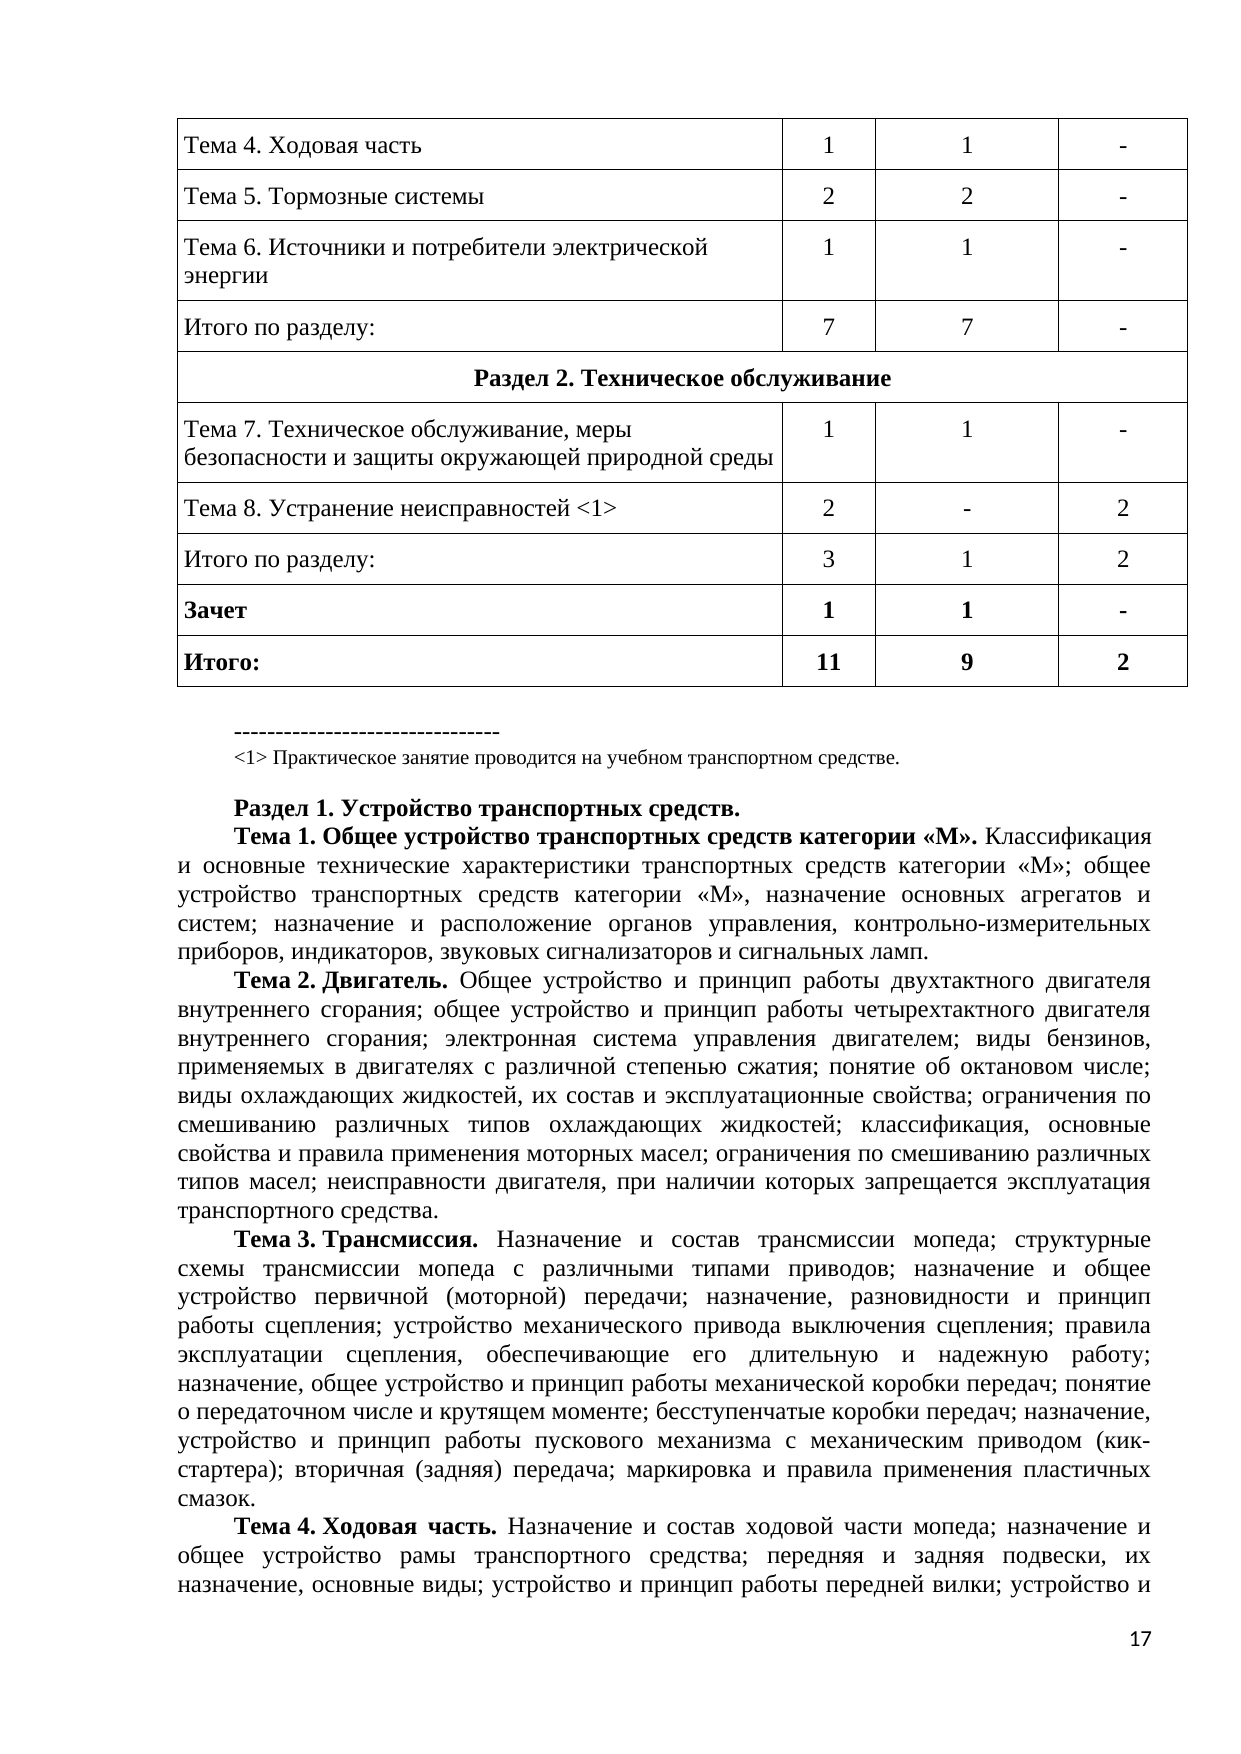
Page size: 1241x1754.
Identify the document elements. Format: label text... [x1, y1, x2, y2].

text Тема 3. Трансмиссия. Назначение и состав трансмиссии мопеда; структурные схемы трансмиссии мопеда с различными типами приводов; назначение и общее устройство первичной (моторной) передачи; назначение, разновидности и принцип работы сцепления; устройство механического привода выключения сцепления; правила эксплуатации сцепления, обеспечивающие его длительную и надежную работу; назначение, общее устройство и принцип работы механической коробки передач; понятие о передаточном числе и крутящем моменте; бесступенчатые коробки передач; назначение, устройство и принцип работы пускового механизма с механическим приводом (кик-стартера); вторичная (задняя) передача; маркировка и правила применения пластичных смазок. [177, 1224, 1152, 1511]
table_cell Итого по разделу: [178, 301, 782, 351]
table_cell 1 [876, 585, 1058, 635]
table_cell 1 [876, 403, 1058, 482]
table_cell 1 [876, 221, 1058, 300]
table_cell 3 [783, 534, 875, 584]
table_cell 7 [783, 301, 875, 351]
table_cell Итого по разделу: [178, 534, 782, 584]
table_cell 2 [1059, 483, 1187, 533]
text <1> Практическое занятие проводится на учебном транспортном средстве. [177, 744, 1152, 769]
table_cell Тема 8. Устранение неисправностей <1> [178, 483, 782, 533]
table_cell - [1059, 403, 1187, 482]
table_cell 1 [783, 403, 875, 482]
table_cell Раздел 2. Техническое обслуживание [178, 352, 1187, 402]
table_cell 1 [876, 119, 1058, 169]
text Раздел 1. Устройство транспортных средств. [177, 793, 1152, 821]
table_cell 9 [876, 636, 1058, 686]
table_cell 7 [876, 301, 1058, 351]
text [177, 1511, 1152, 1598]
text Тема 2. Двигатель. Общее устройство и принцип работы двухтактного двигателя внутреннего сгорания; общее устройство и принцип работы четырехтактного двигателя внутреннего сгорания; электронная система управления двигателем; виды бензинов, применяемых в двигателях с различной степенью сжатия; понятие об октановом числе; виды охлаждающих жидкостей, их состав и эксплуатационные свойства; ограничения по смешиванию различных типов охлаждающих жидкостей; классификация, основные свойства и правила применения моторных масел; ограничения по смешиванию различных типов масел; неисправности двигателя, при наличии которых запрещается эксплуатация транспортного средства. [177, 965, 1152, 1224]
table_cell - [1059, 119, 1187, 169]
table_cell Итого: [178, 636, 782, 686]
table_cell - [1059, 301, 1187, 351]
table_cell Тема 5. Тормозные системы [178, 170, 782, 220]
table_cell - [1059, 221, 1187, 300]
table_cell - [1059, 585, 1187, 635]
table_cell Тема 7. Техническое обслуживание, меры безопасности и защиты окружающей природной среды [178, 403, 782, 482]
table_cell - [1059, 170, 1187, 220]
table_cell 2 [1059, 636, 1187, 686]
table_cell - [876, 483, 1058, 533]
table_cell 2 [1059, 534, 1187, 584]
text Тема 1. Общее устройство транспортных средств категории «M». Классификация и основные технические характеристики транспортных средств категории «M»; общее устройство транспортных средств категории «M», назначение основных агрегатов и систем; назначение и расположение органов управления, контрольно-измерительных приборов, индикаторов, звуковых сигнализаторов и сигнальных ламп. [177, 821, 1152, 965]
table_cell Тема 6. Источники и потребители электрической энергии [178, 221, 782, 300]
table_cell Тема 4. Ходовая часть [178, 119, 782, 169]
table_cell 1 [783, 221, 875, 300]
table_cell 2 [876, 170, 1058, 220]
table_cell 1 [876, 534, 1058, 584]
table_cell Зачет [178, 585, 782, 635]
text -------------------------------- [177, 716, 1152, 744]
table_cell 2 [783, 483, 875, 533]
table_cell 1 [783, 585, 875, 635]
table_cell 2 [783, 170, 875, 220]
table_cell 1 [783, 119, 875, 169]
table_cell 11 [783, 636, 875, 686]
